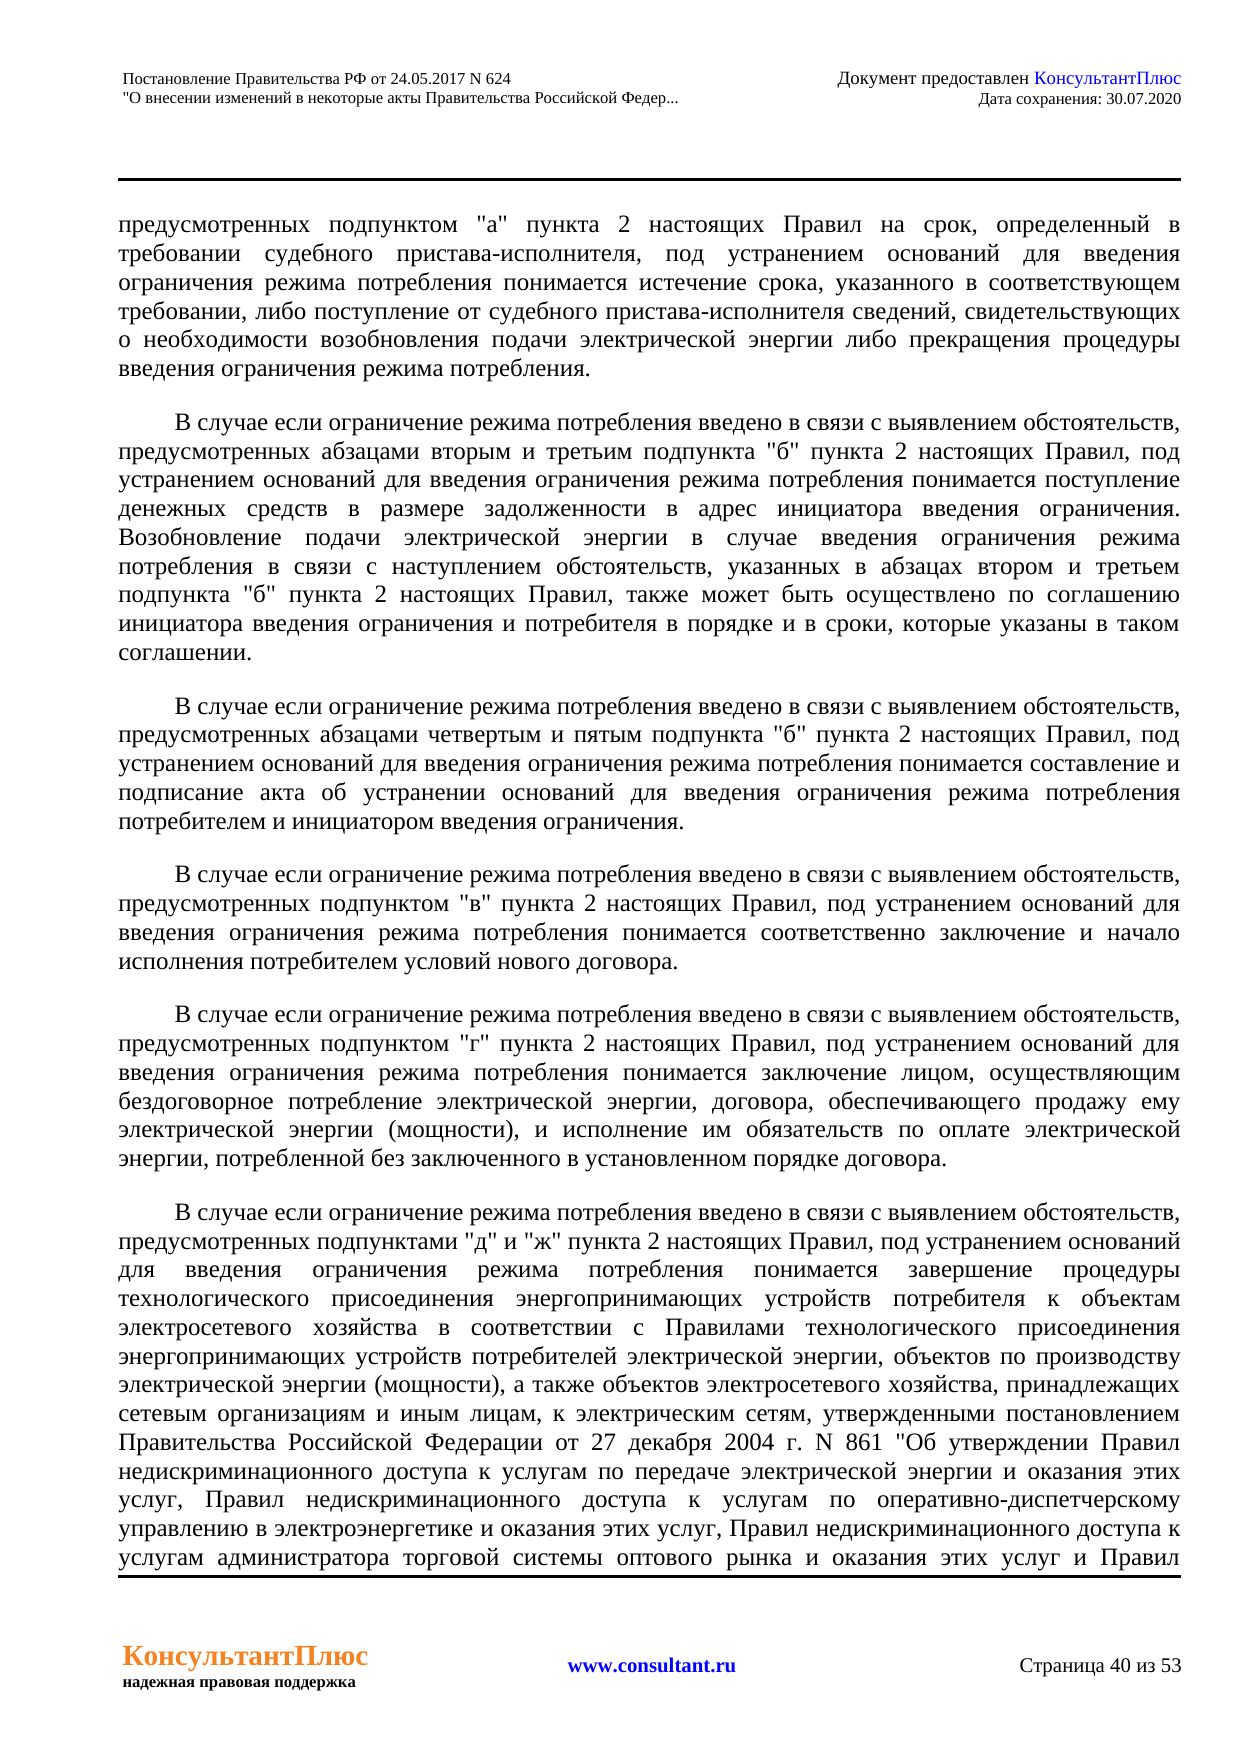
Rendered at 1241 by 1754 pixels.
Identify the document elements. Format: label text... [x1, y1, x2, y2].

text В случае если ограничение режима потребления введено в связи с выявлением обстоятельств, предусмотренных абзацами четвертым и пятым подпункта "б" пункта 2 настоящих Правил, под устранением оснований для введения ограничения режима потребления понимается составление и подписание акта об устранении оснований для введения ограничения режима потребления потребителем и инициатором введения ограничения. [118, 691, 1181, 834]
text В случае если ограничение режима потребления введено в связи с выявлением обстоятельств, предусмотренных абзацами вторым и третьим подпункта "б" пункта 2 настоящих Правил, под устранением оснований для введения ограничения режима потребления понимается поступление денежных средств в размере задолженности в адрес инициатора введения ограничения. Возобновление подачи электрической энергии в случае введения ограничения режима потребления в связи с наступлением обстоятельств, указанных в абзацах втором и третьем подпункта "б" пункта 2 настоящих Правил, также может быть осуществлено по соглашению инициатора введения ограничения и потребителя в порядке и в сроки, которые указаны в таком соглашении. [118, 407, 1181, 666]
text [118, 209, 1181, 382]
text В случае если ограничение режима потребления введено в связи с выявлением обстоятельств, предусмотренных подпунктом "в" пункта 2 настоящих Правил, под устранением оснований для введения ограничения режима потребления понимается соответственно заключение и начало исполнения потребителем условий нового договора. [118, 859, 1181, 974]
text В случае если ограничение режима потребления введено в связи с выявлением обстоятельств, предусмотренных подпунктом "г" пункта 2 настоящих Правил, под устранением оснований для введения ограничения режима потребления понимается заключение лицом, осуществляющим бездоговорное потребление электрической энергии, договора, обеспечивающего продажу ему электрической энергии (мощности), и исполнение им обязательств по оплате электрической энергии, потребленной без заключенного в установленном порядке договора. [118, 999, 1181, 1172]
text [118, 1197, 1181, 1571]
